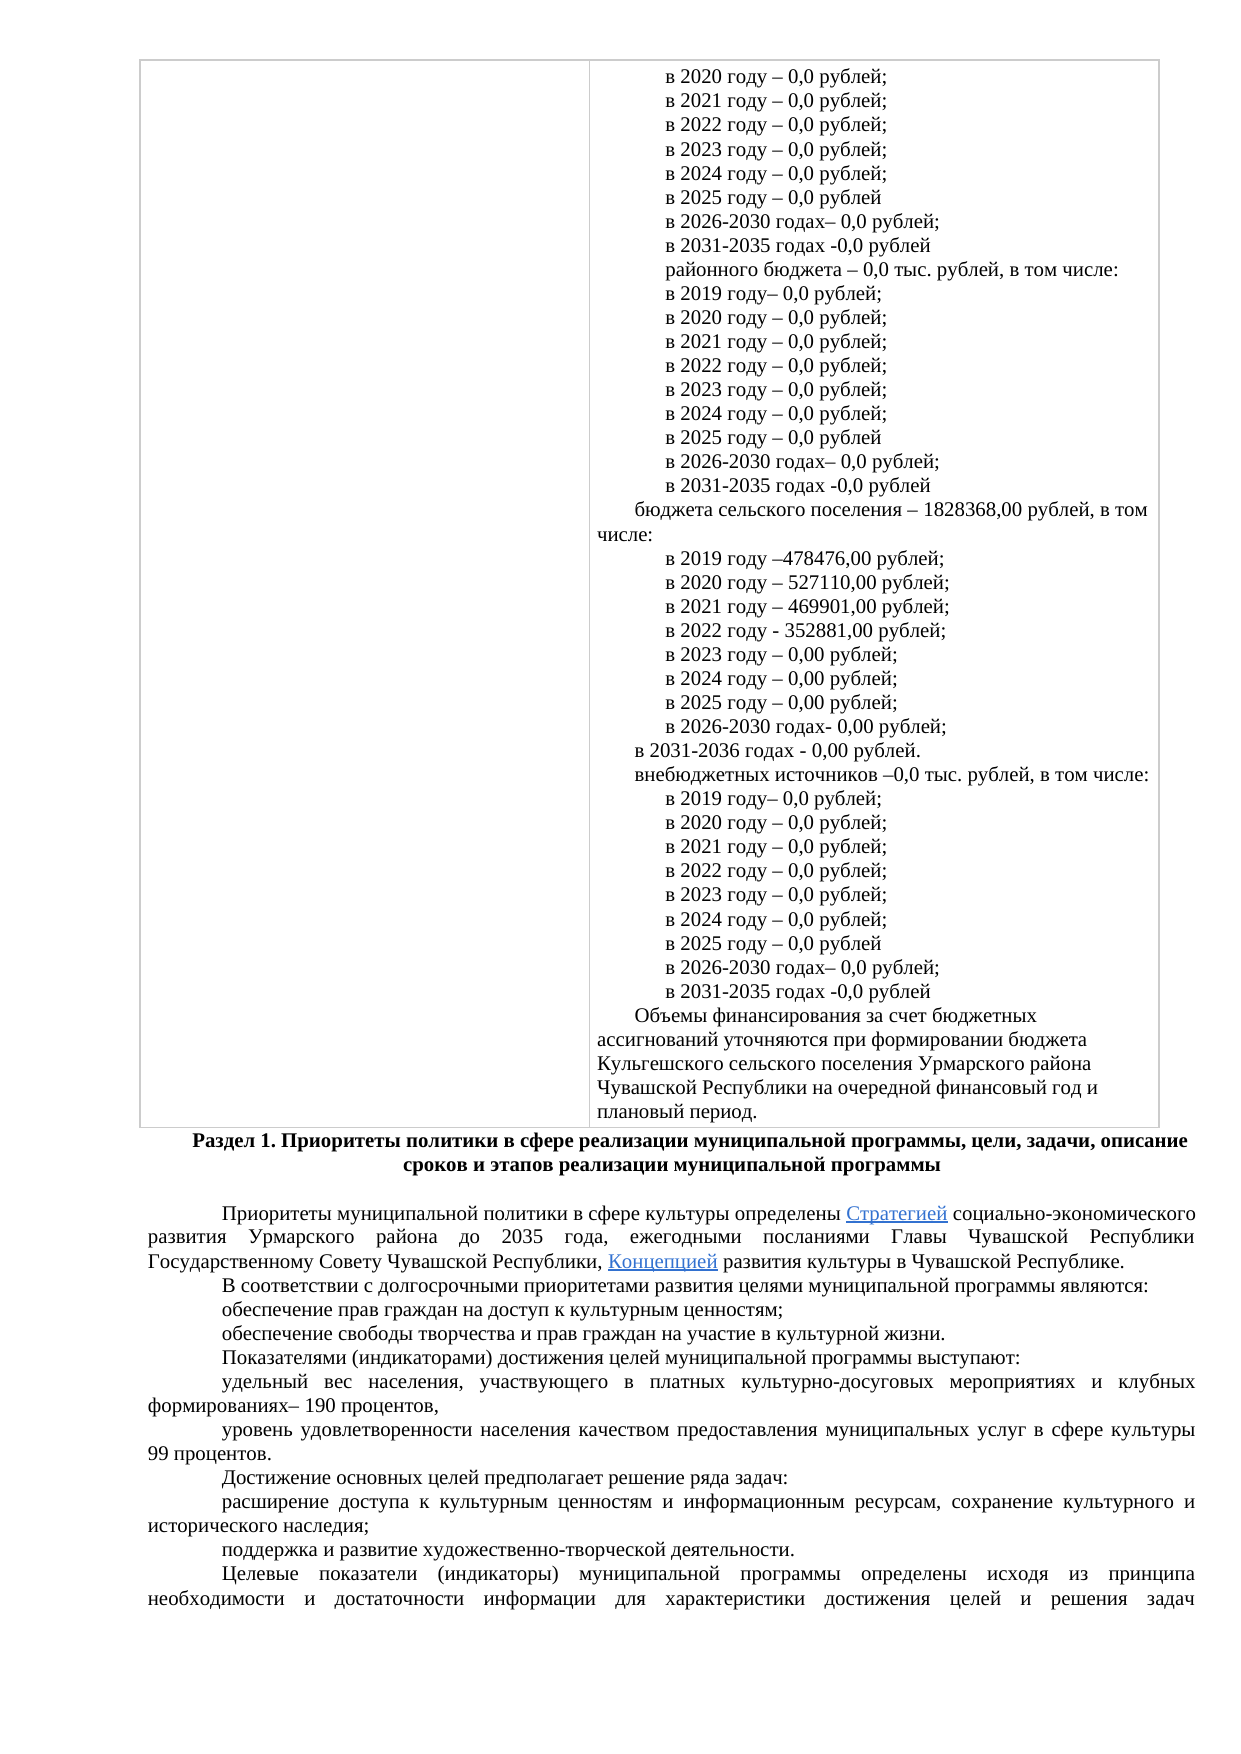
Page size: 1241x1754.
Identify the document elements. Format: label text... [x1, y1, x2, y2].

text удельный вес населения, участвующего в платных культурно-досуговых мероприятиях и клубных формированиях– 190 процентов, [148, 1369, 1196, 1417]
text расширение доступа к культурным ценностям и информационным ресурсам, сохранение культурного и исторического наследия; [148, 1489, 1196, 1537]
text Раздел 1. Приоритеты политики в сфере реализации муниципальной программы, цели, задачи, описание сроков и этапов реализации муниципальной программы [148, 1128, 1196, 1176]
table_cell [141, 61, 589, 1127]
text обеспечение свободы творчества и прав граждан на участие в культурной жизни. [148, 1321, 1196, 1345]
text Показателями (индикаторами) достижения целей муниципальной программы выступают: [148, 1345, 1196, 1369]
text В соответствии с долгосрочными приоритетами развития целями муниципальной программы являются: [148, 1273, 1196, 1297]
text Достижение основных целей предполагает решение ряда задач: [148, 1465, 1196, 1489]
text уровень удовлетворенности населения качеством предоставления муниципальных услуг в сфере культуры 99 процентов. [148, 1417, 1196, 1465]
text поддержка и развитие художественно-творческой деятельности. [148, 1537, 1196, 1561]
text обеспечение прав граждан на доступ к культурным ценностям; [148, 1297, 1196, 1321]
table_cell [590, 61, 1158, 1127]
text Приоритеты муниципальной политики в сфере культуры определены Стратегией социально-экономического развития Урмарского района до 2035 года, ежегодными посланиями Главы Чувашской Республики Государственному Совету Чувашской Республики, Концепцией развития культуры в Чувашской Республике. [148, 1200, 1196, 1273]
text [148, 1561, 1196, 1609]
